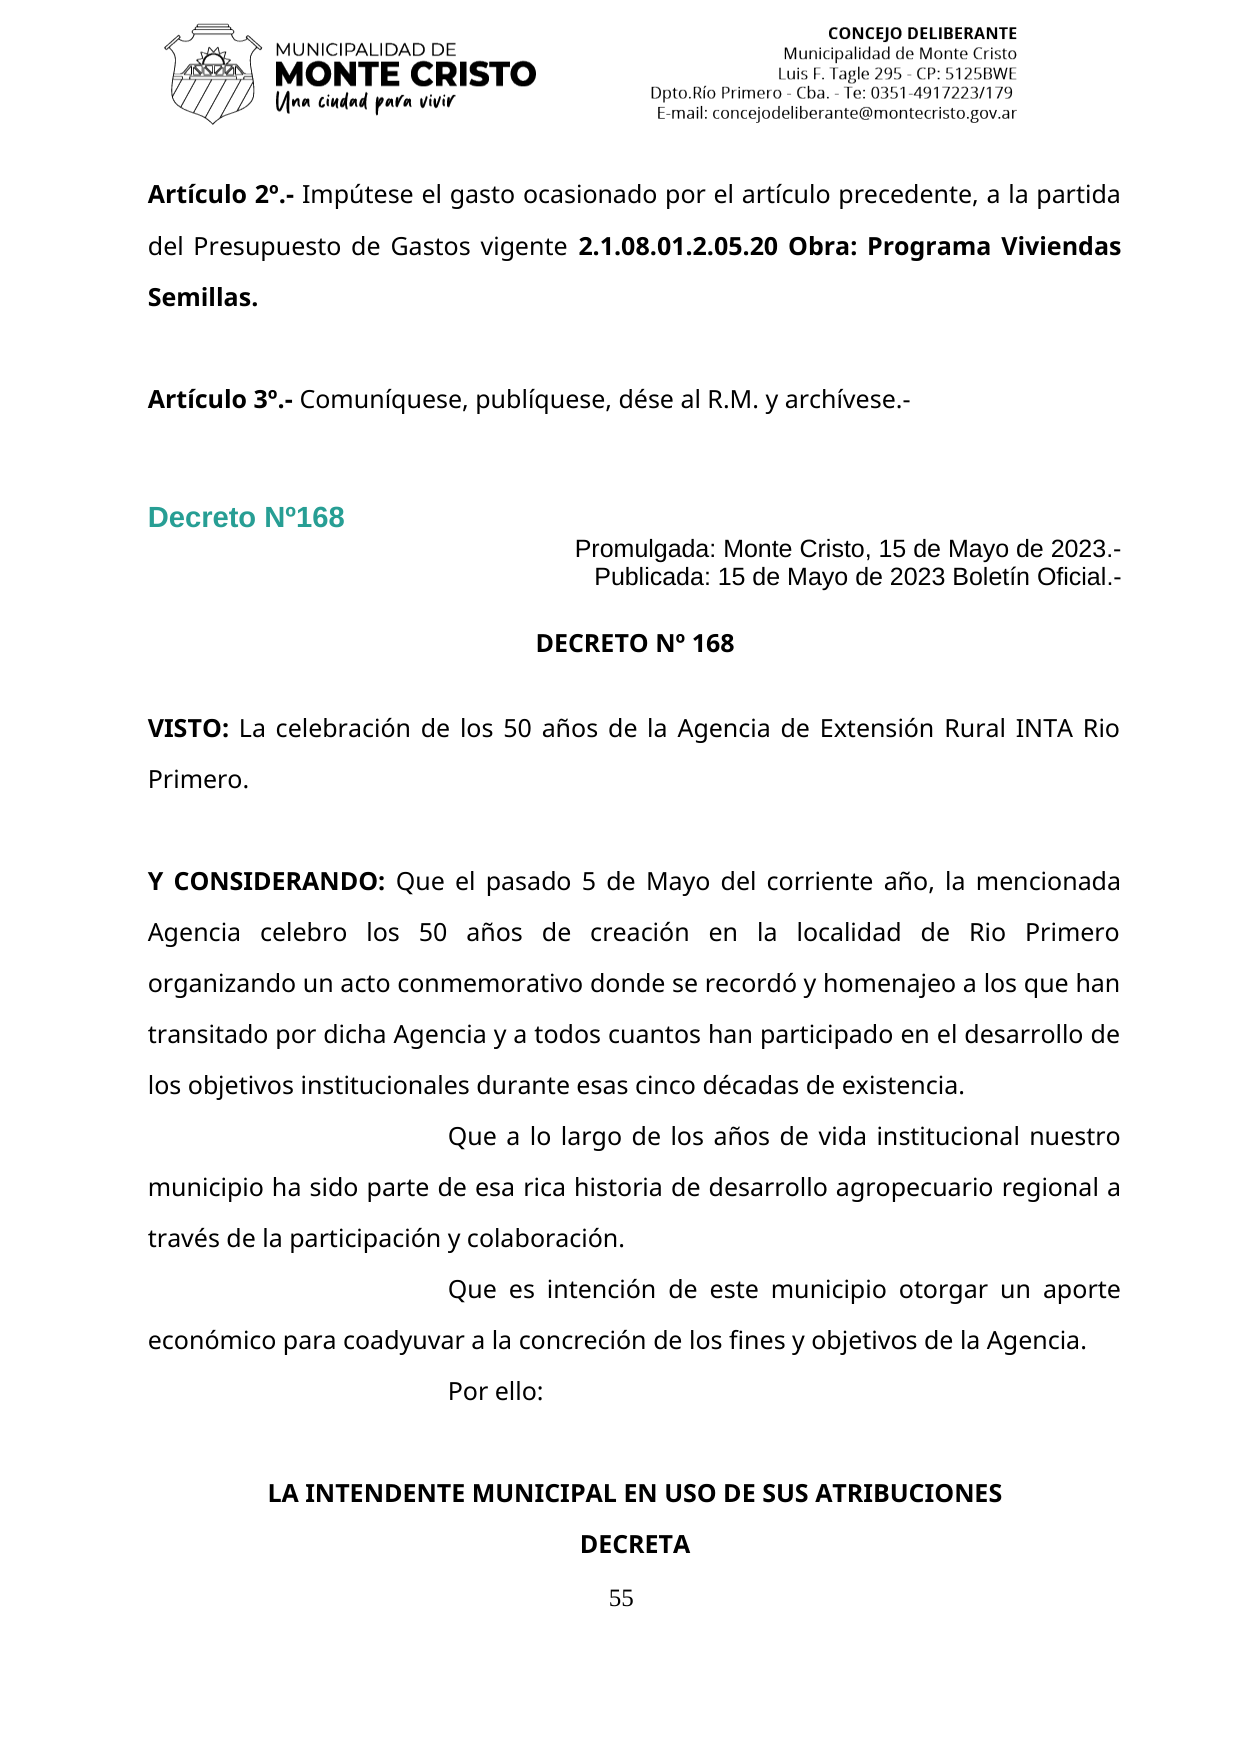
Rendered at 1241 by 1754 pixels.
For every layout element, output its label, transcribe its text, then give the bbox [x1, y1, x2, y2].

text Promulgada: Monte Cristo, 15 de Mayo de 2023.- [148, 534, 1122, 562]
text Por ello: [148, 1374, 1122, 1408]
text DECRETA [148, 1527, 1122, 1561]
text DECRETO Nº 168 [148, 625, 1122, 659]
subtitle Decreto Nº168 [148, 500, 1122, 534]
picture [147, 0, 1034, 149]
text VISTO: La celebración de los 50 años de la Agencia de Extensión Rural INTA Rio Primero. [148, 710, 1122, 795]
text Y CONSIDERANDO: Que el pasado 5 de Mayo del corriente año, la mencionada Agencia celebro los 50 años de creación en la localidad de Rio Primero organizando un acto conmemorativo donde se recordó y homenajeo a los que han transitado por dicha Agencia y a todos cuantos han participado en el desarrollo de los objetivos institucionales durante esas cinco décadas de existencia. [148, 863, 1122, 1102]
text Publicada: 15 de Mayo de 2023 Boletín Oficial.- [148, 562, 1122, 591]
text Que a lo largo de los años de vida institucional nuestro municipio ha sido parte de esa rica historia de desarrollo agropecuario regional a través de la participación y colaboración. [148, 1119, 1122, 1255]
text Artículo 3º.- Comuníquese, publíquese, dése al R.M. y archívese.- [148, 381, 1122, 415]
text Que es intención de este municipio otorgar un aporte económico para coadyuvar a la concreción de los fines y objetivos de la Agencia. [148, 1272, 1122, 1357]
text LA INTENDENTE MUNICIPAL EN USO DE SUS ATRIBUCIONES [148, 1476, 1122, 1510]
text Artículo 2º.- Impútese el gasto ocasionado por el artículo precedente, a la partida del Presupuesto de Gastos vigente 2.1.08.01.2.05.20 Obra: Programa Viviendas Semillas. [148, 177, 1122, 313]
